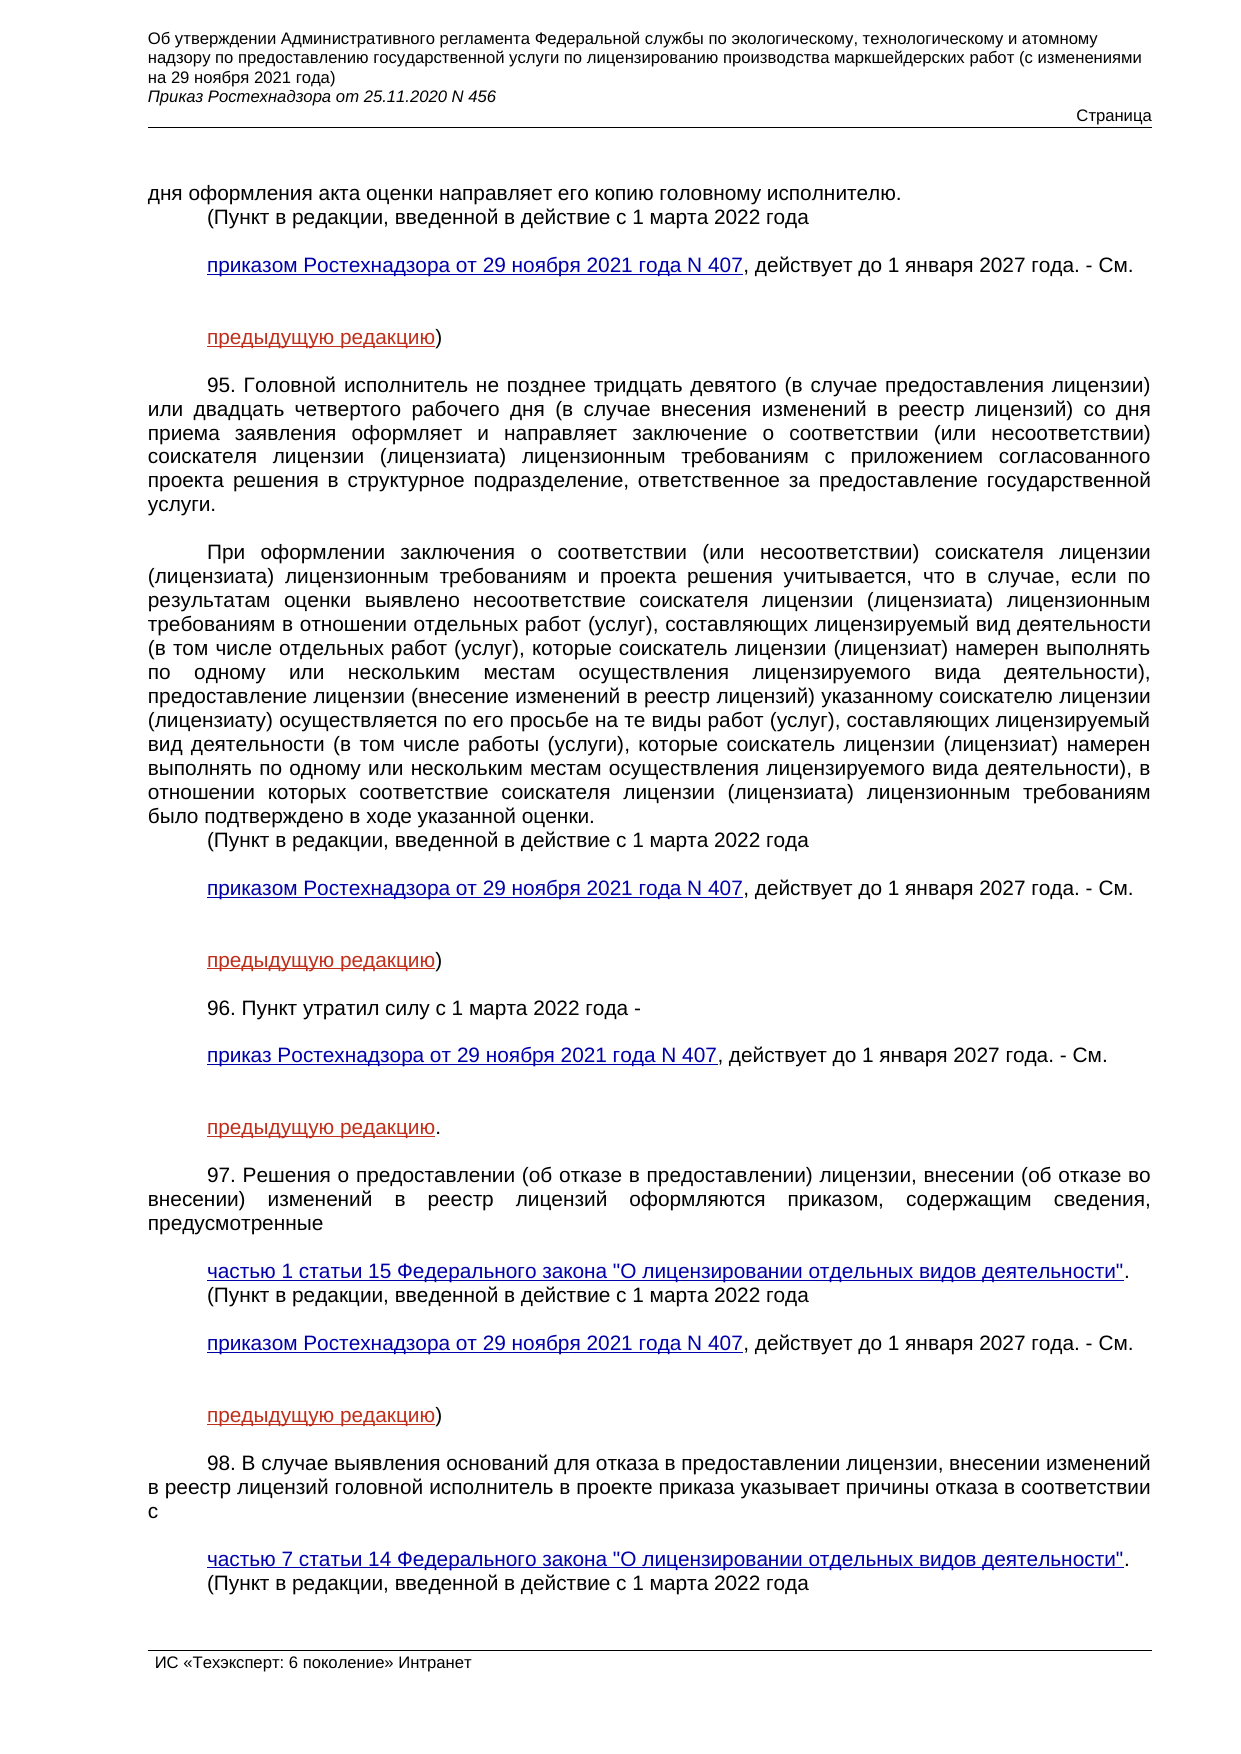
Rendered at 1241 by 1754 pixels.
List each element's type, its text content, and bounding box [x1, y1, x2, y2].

text приказом Ростехнадзора от 29 ноября 2021 года N 407, действует до 1 января 2027 года. - См. [148, 876, 1152, 899]
text предыдущую редакцию. [148, 1115, 1152, 1139]
text предыдущую редакцию) [148, 324, 1152, 348]
text При оформлении заключения о соответствии (или несоответствии) соискателя лицензии (лицензиата) лицензионным требованиям и проекта решения учитывается, что в случае, если по результатам оценки выявлено несоответствие соискателя лицензии (лицензиата) лицензионным требованиям в отношении отдельных работ (услуг), составляющих лицензируемый вид деятельности (в том числе отдельных работ (услуг), которые соискатель лицензии (лицензиат) намерен выполнять по одному или нескольким местам осуществления лицензируемого вида деятельности), предоставление лицензии (внесение изменений в реестр лицензий) указанному соискателю лицензии (лицензиату) осуществляется по его просьбе на те виды работ (услуг), составляющих лицензируемый вид деятельности (в том числе работы (услуги), которые соискатель лицензии (лицензиат) намерен выполнять по одному или нескольким местам осуществления лицензируемого вида деятельности), в отношении которых соответствие соискателя лицензии (лицензиата) лицензионным требованиям было подтверждено в ходе указанной оценки. [148, 540, 1152, 828]
text (Пункт в редакции, введенной в действие c 1 марта 2022 года [148, 1570, 1152, 1594]
text приказ Ростехнадзора от 29 ноября 2021 года N 407, действует до 1 января 2027 года. - См. [148, 1043, 1152, 1067]
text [148, 181, 1152, 205]
text 98. В случае выявления оснований для отказа в предоставлении лицензии, внесении изменений в реестр лицензий головной исполнитель в проекте приказа указывает причины отказа в соответствии с [148, 1451, 1152, 1522]
text (Пункт в редакции, введенной в действие c 1 марта 2022 года [148, 828, 1152, 852]
text частью 7 статьи 14 Федерального закона "О лицензировании отдельных видов деятельности". [148, 1546, 1152, 1570]
text 96. Пункт утратил силу c 1 марта 2022 года - [148, 995, 1152, 1019]
text (Пункт в редакции, введенной в действие c 1 марта 2022 года [148, 205, 1152, 229]
text предыдущую редакцию) [148, 947, 1152, 971]
text (Пункт в редакции, введенной в действие c 1 марта 2022 года [148, 1283, 1152, 1307]
text частью 1 статьи 15 Федерального закона "О лицензировании отдельных видов деятельности". [148, 1259, 1152, 1283]
text 95. Головной исполнитель не позднее тридцать девятого (в случае предоставления лицензии) или двадцать четвертого рабочего дня (в случае внесения изменений в реестр лицензий) со дня приема заявления оформляет и направляет заключение о соответствии (или несоответствии) соискателя лицензии (лицензиата) лицензионным требованиям с приложением согласованного проекта решения в структурное подразделение, ответственное за предоставление государственной услуги. [148, 372, 1152, 516]
text приказом Ростехнадзора от 29 ноября 2021 года N 407, действует до 1 января 2027 года. - См. [148, 1331, 1152, 1355]
text приказом Ростехнадзора от 29 ноября 2021 года N 407, действует до 1 января 2027 года. - См. [148, 253, 1152, 277]
text предыдущую редакцию) [148, 1403, 1152, 1427]
text 97. Решения о предоставлении (об отказе в предоставлении) лицензии, внесении (об отказе во внесении) изменений в реестр лицензий оформляются приказом, содержащим сведения, предусмотренные [148, 1163, 1152, 1235]
